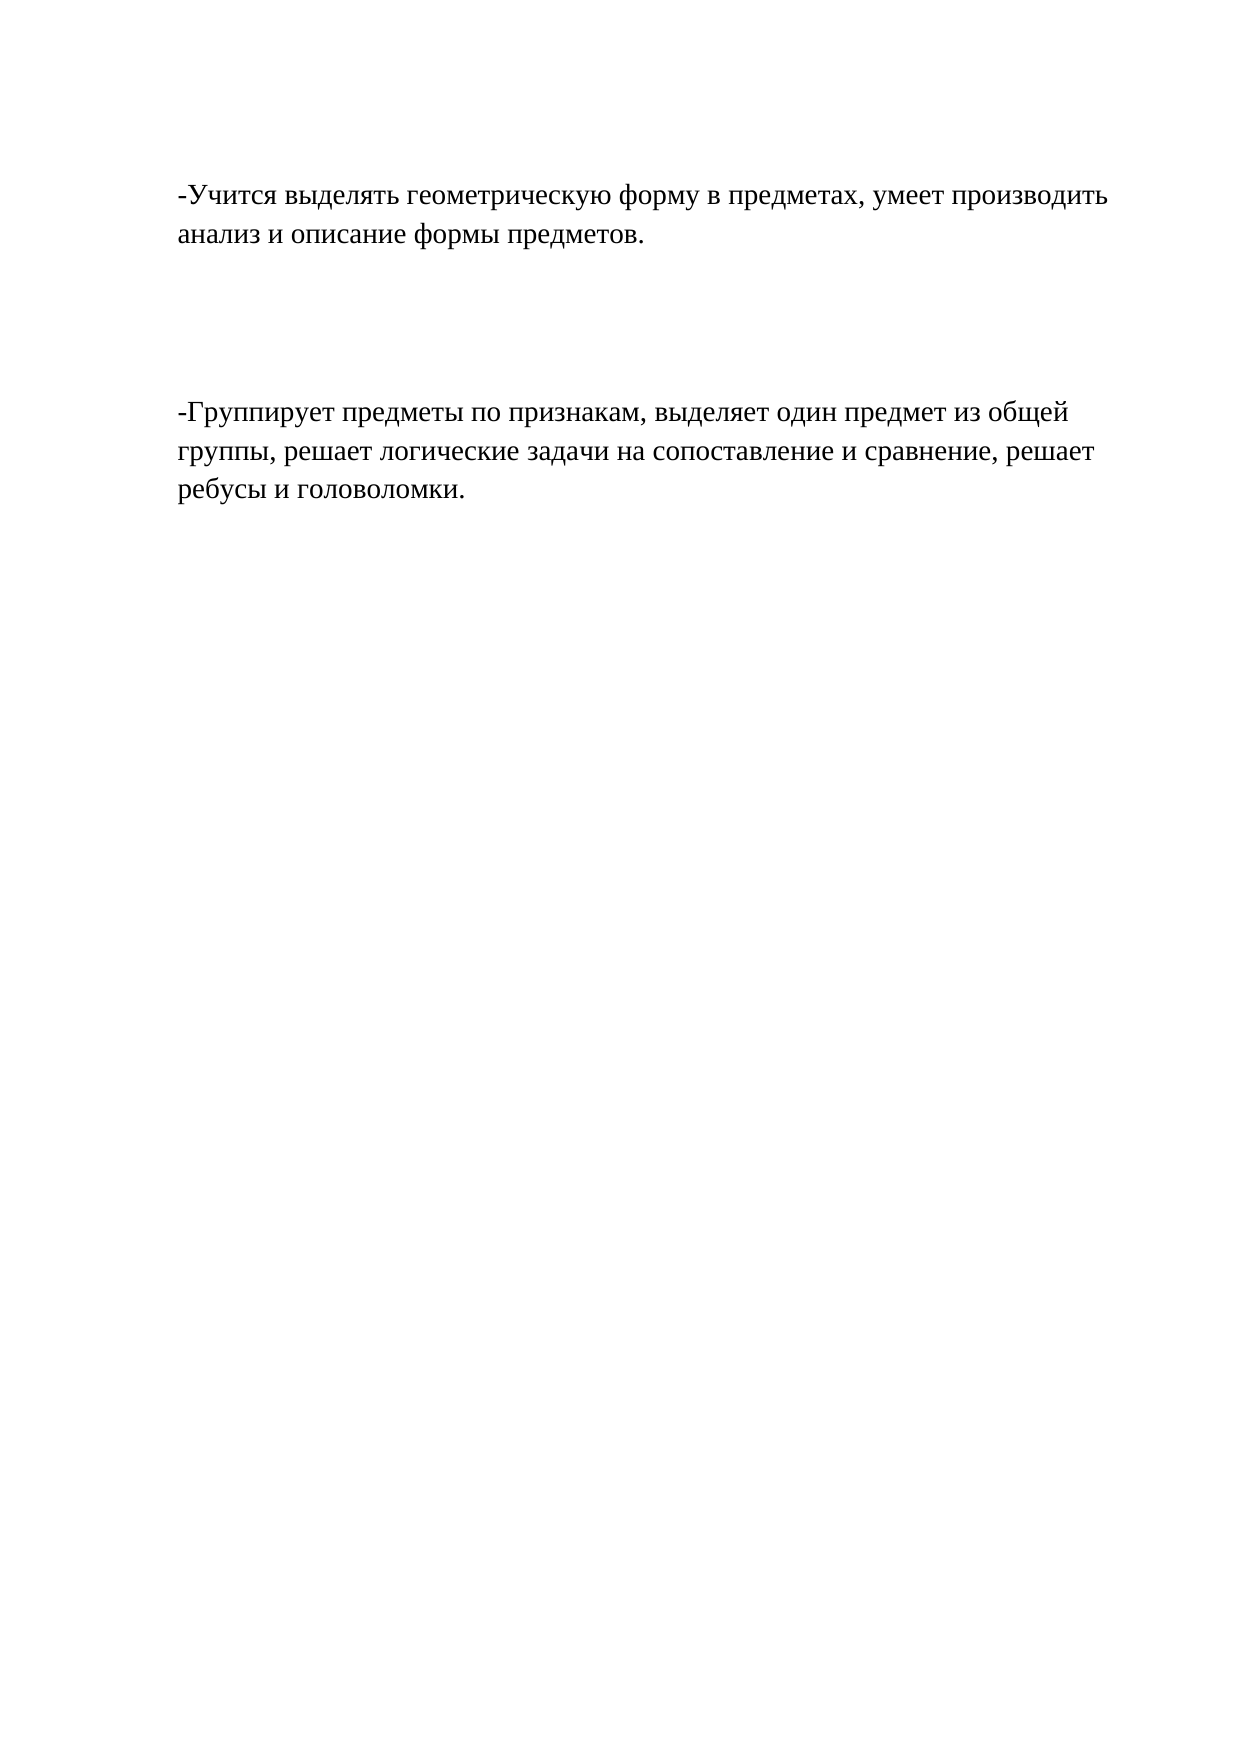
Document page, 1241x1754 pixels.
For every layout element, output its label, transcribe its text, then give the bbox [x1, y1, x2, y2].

text -Учится выделять геометрическую форму в предметах, умеет производить анализ и описание формы предметов. [177, 177, 1152, 249]
text -Группирует предметы по признакам, выделяет один предмет из общей группы, решает логические задачи на сопоставление и сравнение, решает ребусы и головоломки. [177, 394, 1152, 505]
